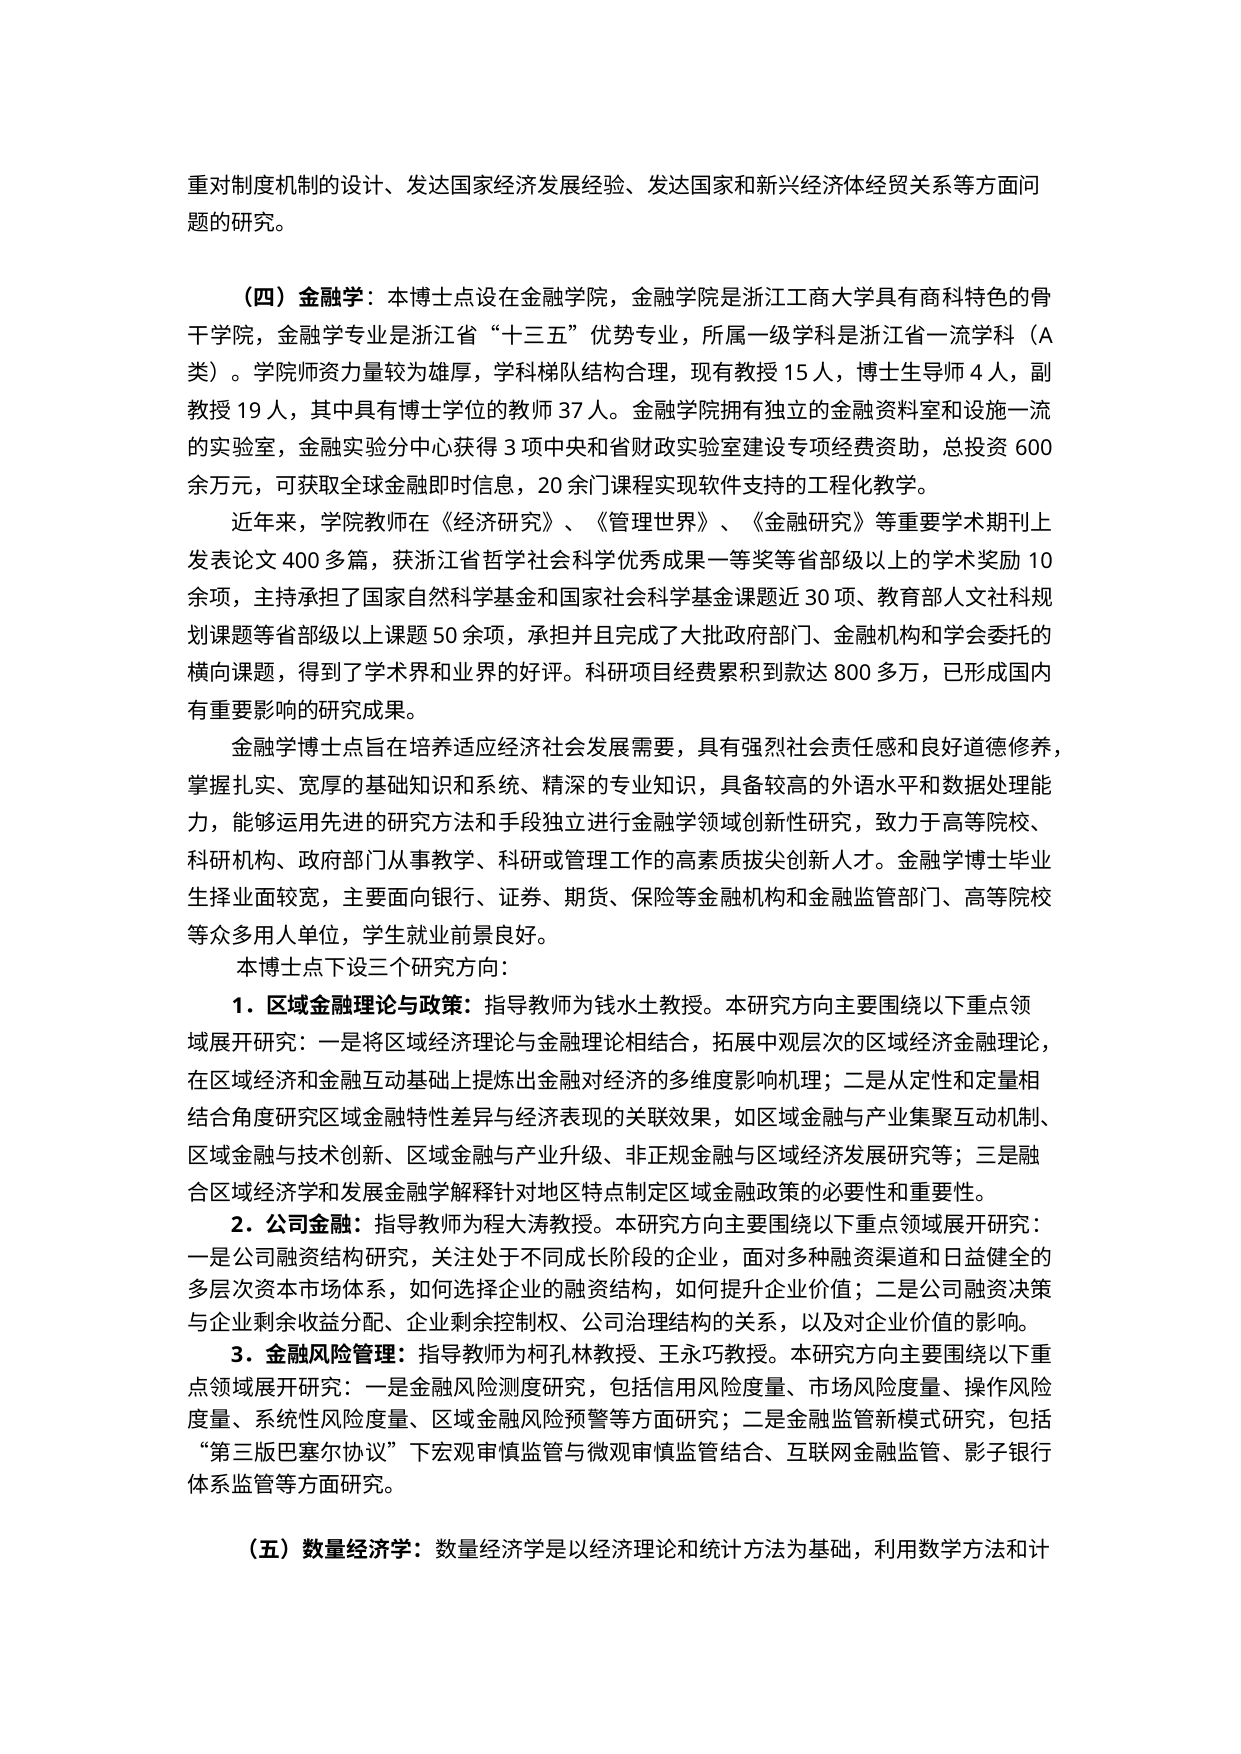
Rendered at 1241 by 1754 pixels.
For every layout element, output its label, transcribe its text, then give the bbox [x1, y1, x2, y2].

text （四）金融学：本博士点设在金融学院，金融学院是浙江工商大学具有商科特色的骨干学院，金融学专业是浙江省“十三五”优势专业，所属一级学科是浙江省一流学科（A类）。学院师资力量较为雄厚，学科梯队结构合理，现有教授15人，博士生导师4人，副教授19人，其中具有博士学位的教师37人。金融学院拥有独立的金融资料室和设施一流的实验室，金融实验分中心获得3项中央和省财政实验室建设专项经费资助，总投资600余万元，可获取全球金融即时信息，20余门课程实现软件支持的工程化教学。 [187, 274, 1053, 499]
text 1．区域金融理论与政策：指导教师为钱水土教授。本研究方向主要围绕以下重点领域展开研究：一是将区域经济理论与金融理论相结合，拓展中观层次的区域经济金融理论，在区域经济和金融互动基础上提炼出金融对经济的多维度影响机理；二是从定性和定量相结合角度研究区域金融特性差异与经济表现的关联效果，如区域金融与产业集聚互动机制、区域金融与技术创新、区域金融与产业升级、非正规金融与区域经济发展研究等；三是融合区域经济学和发展金融学解释针对地区特点制定区域金融政策的必要性和重要性。 [187, 982, 1053, 1207]
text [187, 1532, 1053, 1564]
text 近年来，学院教师在《经济研究》、《管理世界》、《金融研究》等重要学术期刊上发表论文400多篇，获浙江省哲学社会科学优秀成果一等奖等省部级以上的学术奖励10余项，主持承担了国家自然科学基金和国家社会科学基金课题近30项、教育部人文社科规划课题等省部级以上课题50余项，承担并且完成了大批政府部门、金融机构和学会委托的横向课题，得到了学术界和业界的好评。科研项目经费累积到款达800多万，已形成国内有重要影响的研究成果。 [187, 499, 1053, 724]
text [187, 162, 1053, 237]
text 金融学博士点旨在培养适应经济社会发展需要，具有强烈社会责任感和良好道德修养，掌握扎实、宽厚的基础知识和系统、精深的专业知识，具备较高的外语水平和数据处理能力，能够运用先进的研究方法和手段独立进行金融学领域创新性研究，致力于高等院校、科研机构、政府部门从事教学、科研或管理工作的高素质拔尖创新人才。金融学博士毕业生择业面较宽，主要面向银行、证券、期货、保险等金融机构和金融监管部门、高等院校等众多用人单位，学生就业前景良好。 [187, 724, 1053, 949]
text 3．金融风险管理：指导教师为柯孔林教授、王永巧教授。本研究方向主要围绕以下重点领域展开研究：一是金融风险测度研究，包括信用风险度量、市场风险度量、操作风险度量、系统性风险度量、区域金融风险预警等方面研究；二是金融监管新模式研究，包括“第三版巴塞尔协议”下宏观审慎监管与微观审慎监管结合、互联网金融监管、影子银行体系监管等方面研究。 [187, 1337, 1053, 1499]
text 2．公司金融：指导教师为程大涛教授。本研究方向主要围绕以下重点领域展开研究：一是公司融资结构研究，关注处于不同成长阶段的企业，面对多种融资渠道和日益健全的多层次资本市场体系，如何选择企业的融资结构，如何提升企业价值；二是公司融资决策与企业剩余收益分配、企业剩余控制权、公司治理结构的关系，以及对企业价值的影响。 [187, 1207, 1053, 1337]
text 本博士点下设三个研究方向： [187, 949, 1053, 982]
